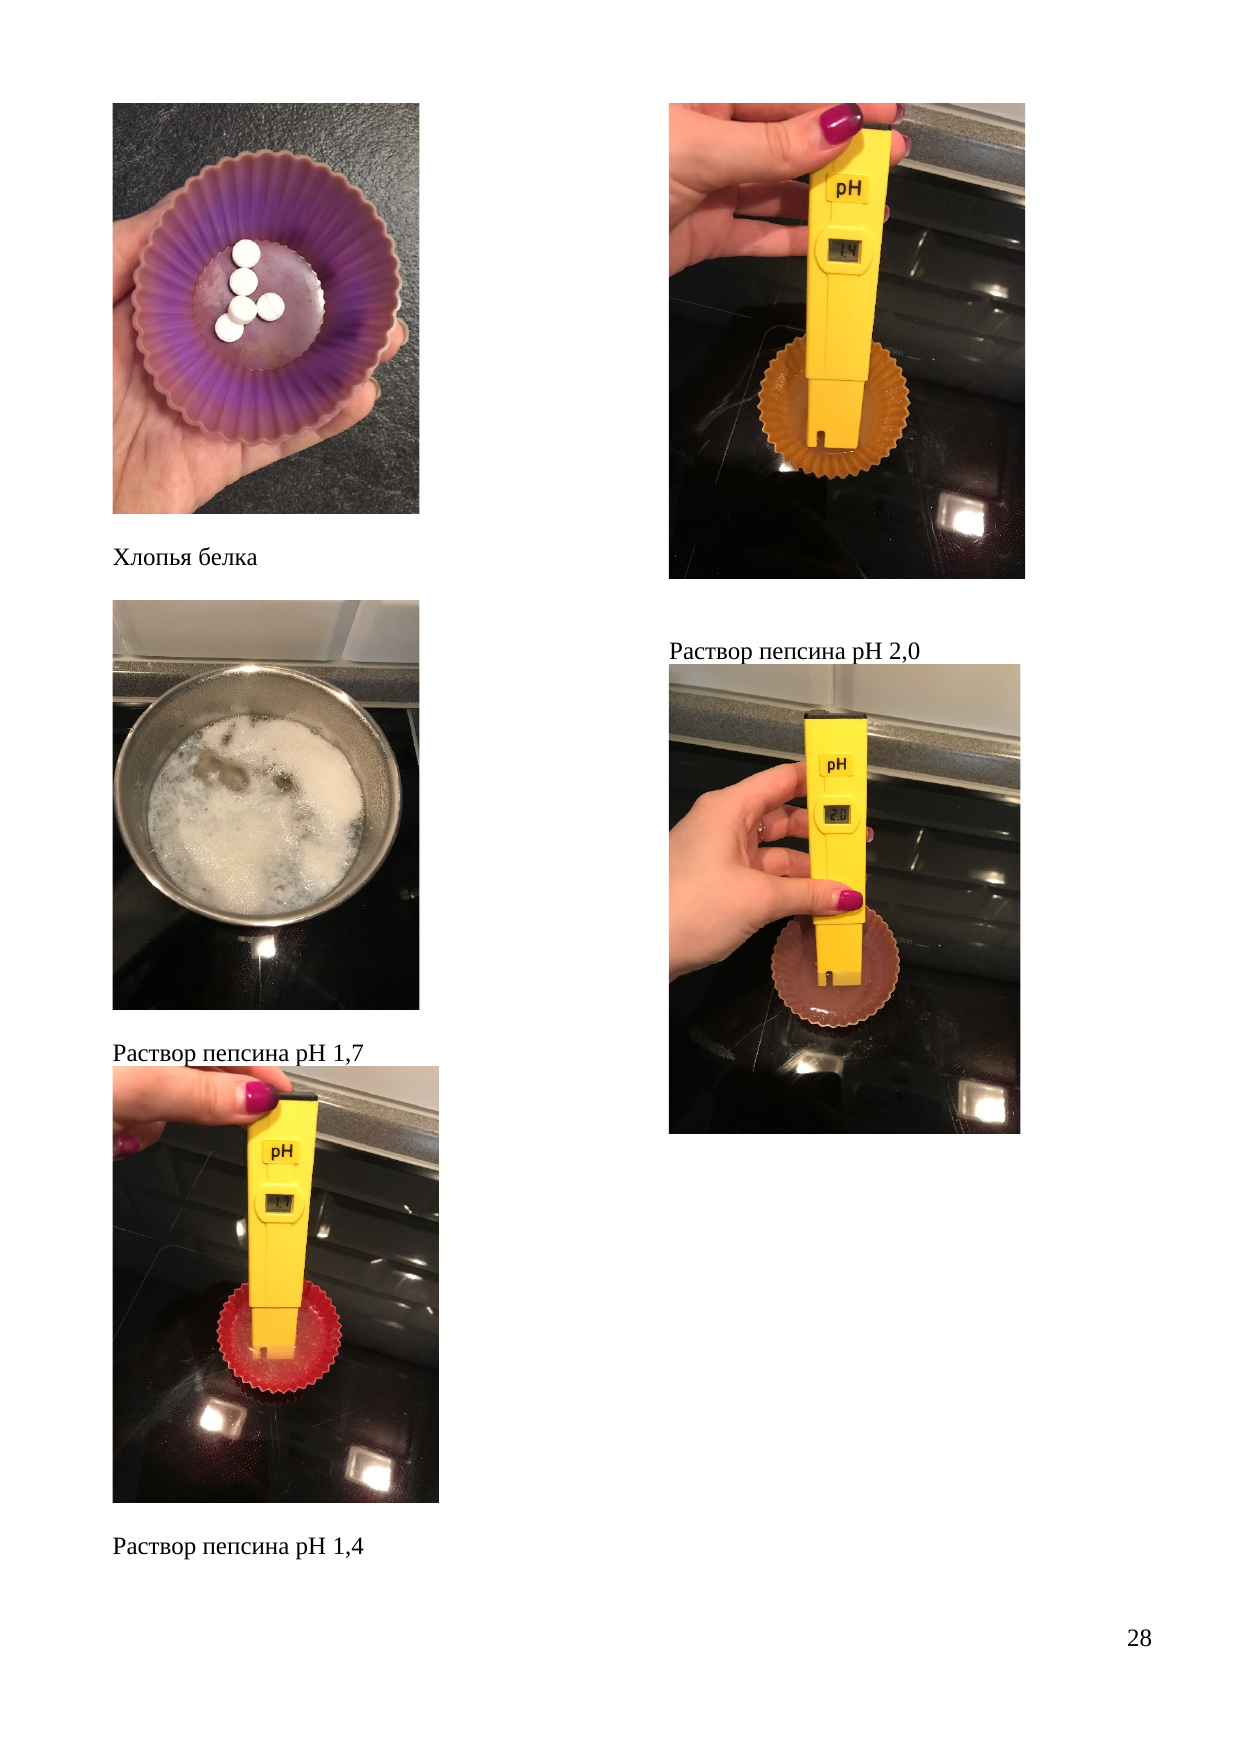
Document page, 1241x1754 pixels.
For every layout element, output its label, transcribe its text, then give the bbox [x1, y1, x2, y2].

picture [668, 103, 1026, 579]
text Раствор пепсина рН 2,0 [669, 636, 1152, 665]
picture [112, 600, 420, 1010]
picture [112, 103, 420, 514]
picture [668, 664, 1021, 1134]
picture [112, 1066, 439, 1503]
text Хлопья белка [112, 542, 595, 571]
text Раствор пепсина рН 1,4 [112, 1531, 595, 1560]
text Раствор пепсина рН 1,7 [112, 1038, 595, 1067]
